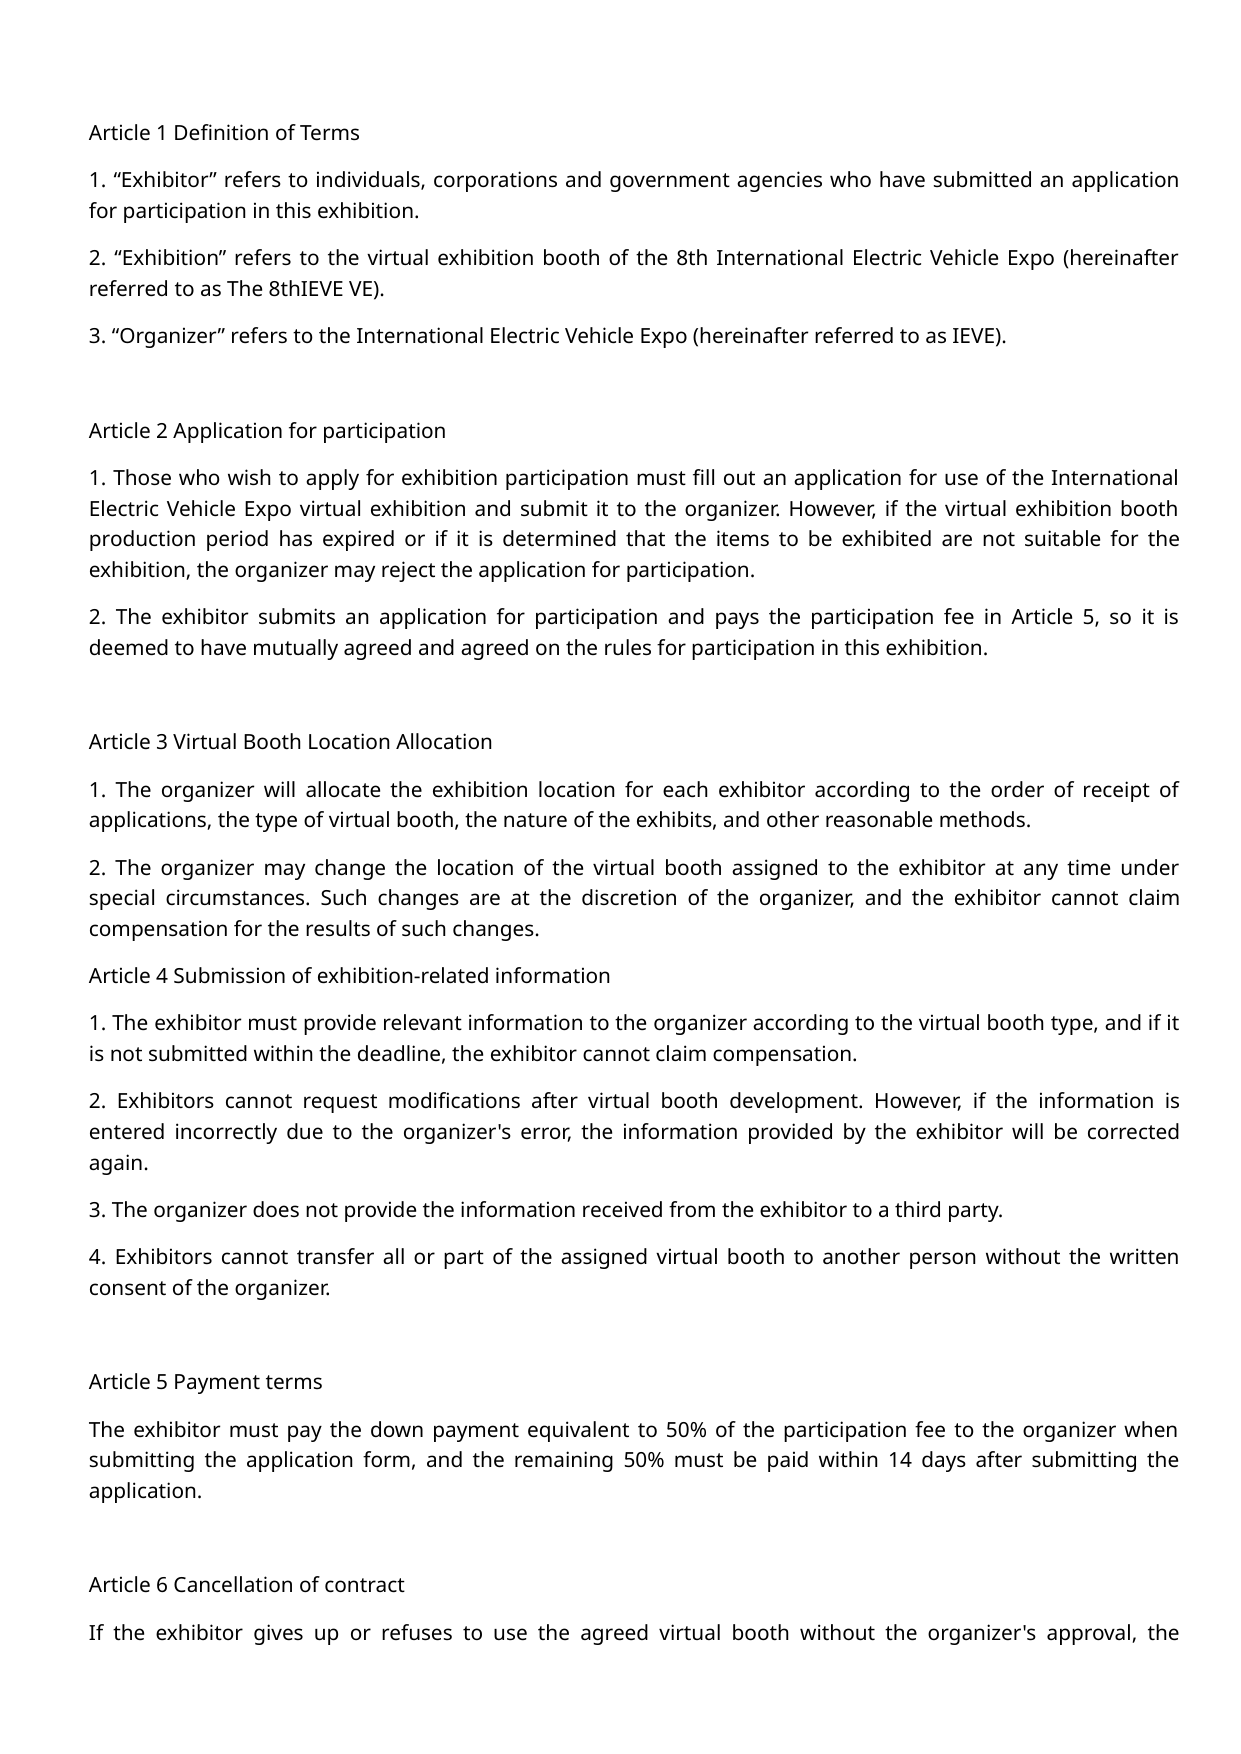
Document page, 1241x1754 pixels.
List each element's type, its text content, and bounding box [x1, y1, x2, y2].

text Article 3 Virtual Booth Location Allocation [89, 727, 1181, 756]
text 2. “Exhibition” refers to the virtual exhibition booth of the 8th International Electric Vehicle Expo (hereinafter referred to as The 8thIEVE VE). [89, 243, 1181, 302]
text 1. “Exhibitor” refers to individuals, corporations and government agencies who have submitted an application for participation in this exhibition. [89, 165, 1181, 224]
text 2. Exhibitors cannot request modifications after virtual booth development. However, if the information is entered incorrectly due to the organizer's error, the information provided by the exhibitor will be corrected again. [89, 1086, 1181, 1176]
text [89, 1618, 1181, 1646]
text 3. The organizer does not provide the information received from the exhibitor to a third party. [89, 1195, 1181, 1223]
text Article 5 Payment terms [89, 1367, 1181, 1396]
text 1. The organizer will allocate the exhibition location for each exhibitor according to the order of receipt of applications, the type of virtual booth, the nature of the exhibits, and other reasonable methods. [89, 775, 1181, 834]
text 2. The exhibitor submits an application for participation and pays the participation fee in Article 5, so it is deemed to have mutually agreed and agreed on the rules for participation in this exhibition. [89, 602, 1181, 661]
text 1. The exhibitor must provide relevant information to the organizer according to the virtual booth type, and if it is not submitted within the deadline, the exhibitor cannot claim compensation. [89, 1008, 1181, 1068]
text 2. The organizer may change the location of the virtual booth assigned to the exhibitor at any time under special circumstances. Such changes are at the discretion of the organizer, and the exhibitor cannot claim compensation for the results of such changes. [89, 853, 1181, 942]
text Article 4 Submission of exhibition-related information [89, 961, 1181, 990]
text 1. Those who wish to apply for exhibition participation must fill out an application for use of the International Electric Vehicle Expo virtual exhibition and submit it to the organizer. However, if the virtual exhibition booth production period has expired or if it is determined that the items to be exhibited are not suitable for the exhibition, the organizer may reject the application for participation. [89, 463, 1181, 583]
text The exhibitor must pay the down payment equivalent to 50% of the participation fee to the organizer when submitting the application form, and the remaining 50% must be paid within 14 days after submitting the application. [89, 1415, 1181, 1504]
text 3. “Organizer” refers to the International Electric Vehicle Expo (hereinafter referred to as IEVE). [89, 321, 1181, 350]
text 4. Exhibitors cannot transfer all or part of the assigned virtual booth to another person without the written consent of the organizer. [89, 1242, 1181, 1301]
text Article 2 Application for participation [89, 416, 1181, 444]
text Article 1 Definition of Terms [89, 118, 1181, 147]
text Article 6 Cancellation of contract [89, 1571, 1181, 1599]
